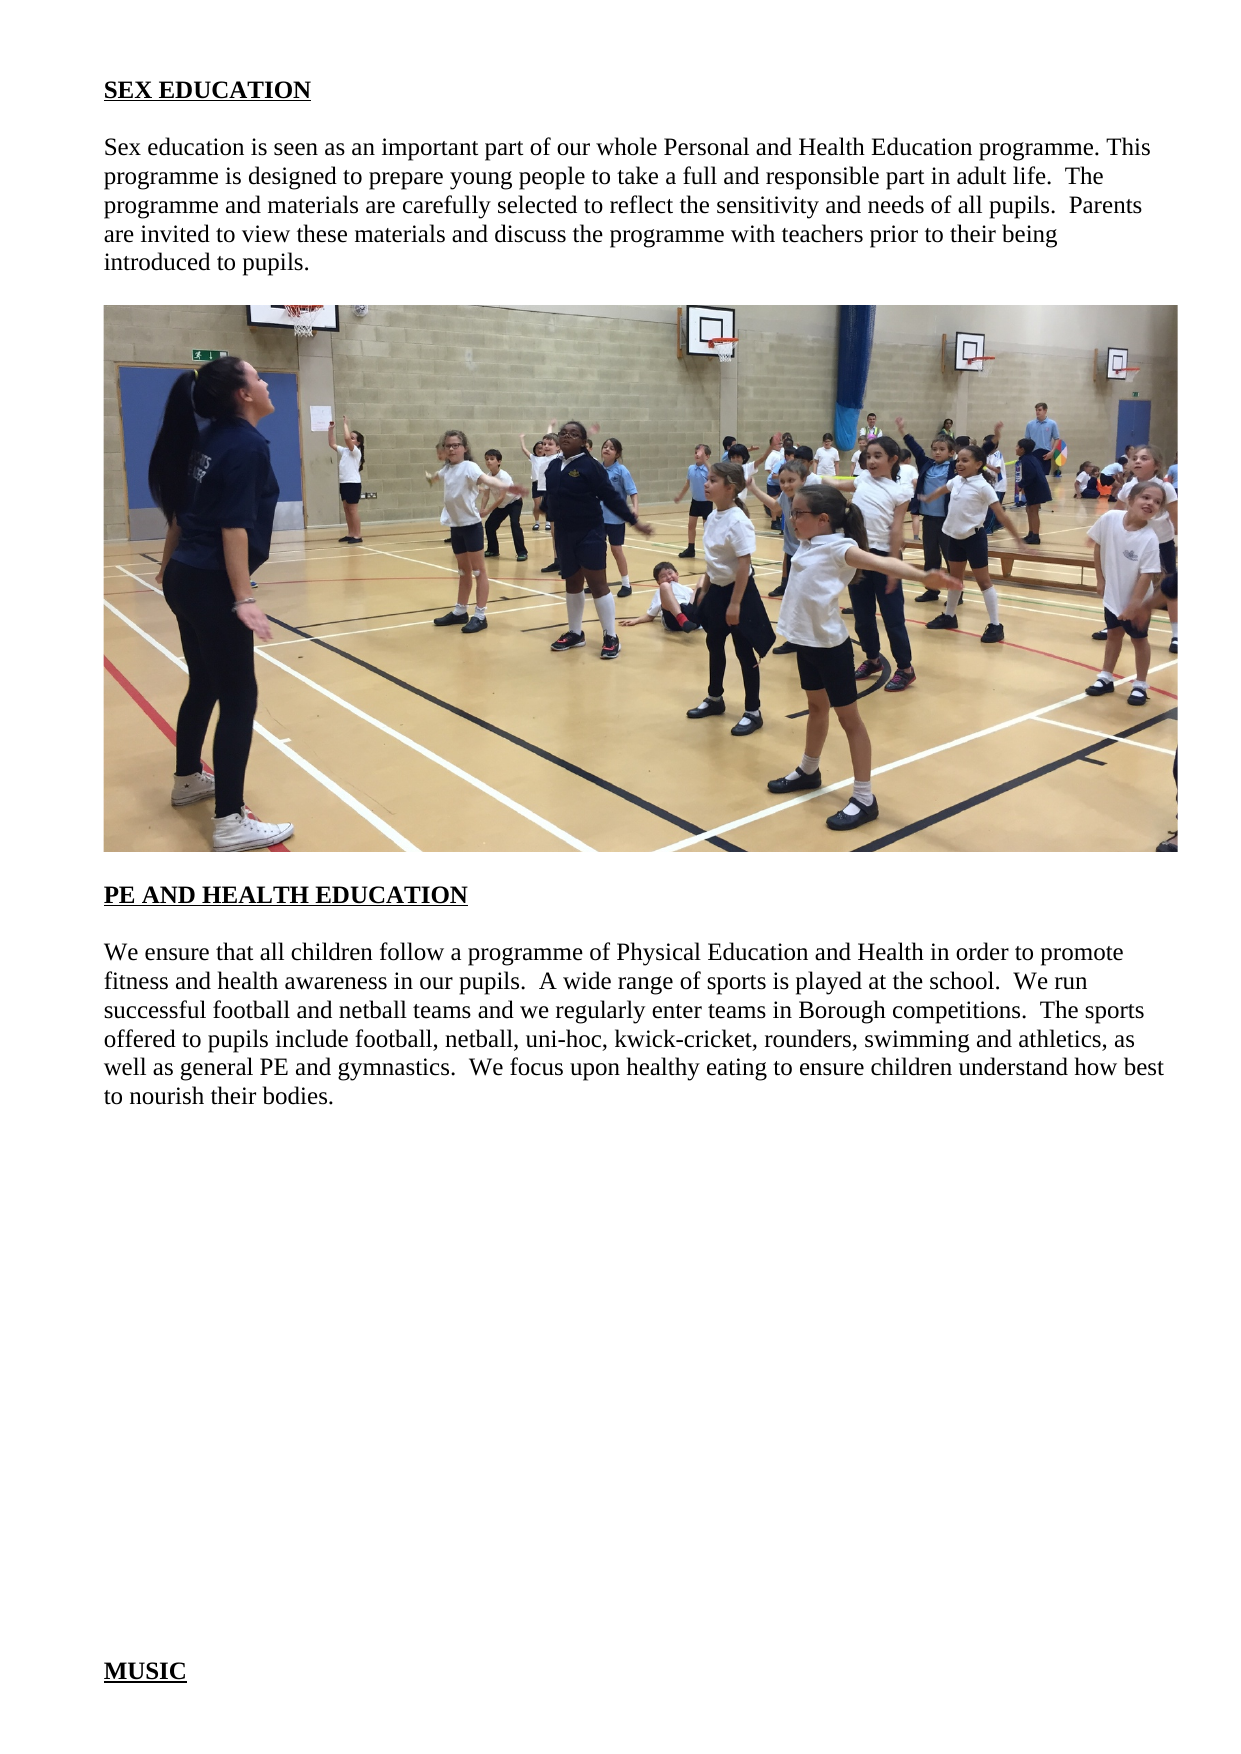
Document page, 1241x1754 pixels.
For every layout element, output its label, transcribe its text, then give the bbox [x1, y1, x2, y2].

text We ensure that all children follow a programme of Physical Education and Health in order to promote fitness and health awareness in our pupils. A wide range of sports is played at the school. We run successful football and netball teams and we regularly enter teams in Borough competitions. The sports offered to pupils include football, netball, uni-hoc, kwick-cricket, rounders, swimming and athletics, as well as general PE and gymnastics. We focus upon healthy eating to ensure children understand how best to nourish their bodies. [103, 937, 1165, 1110]
subtitle SEX EDUCATION [103, 75, 1165, 104]
text Sex education is seen as an important part of our whole Personal and Health Education programme. This programme is designed to prepare young people to take a full and responsible part in adult life. The programme and materials are carefully selected to reflect the sensitivity and needs of all pupils. Parents are invited to view these materials and discuss the programme with teachers prior to their being introduced to pupils. [103, 132, 1165, 276]
text MUSIC [103, 1656, 1165, 1685]
subtitle PE AND HEALTH EDUCATION [103, 880, 1165, 909]
picture [103, 305, 1178, 852]
